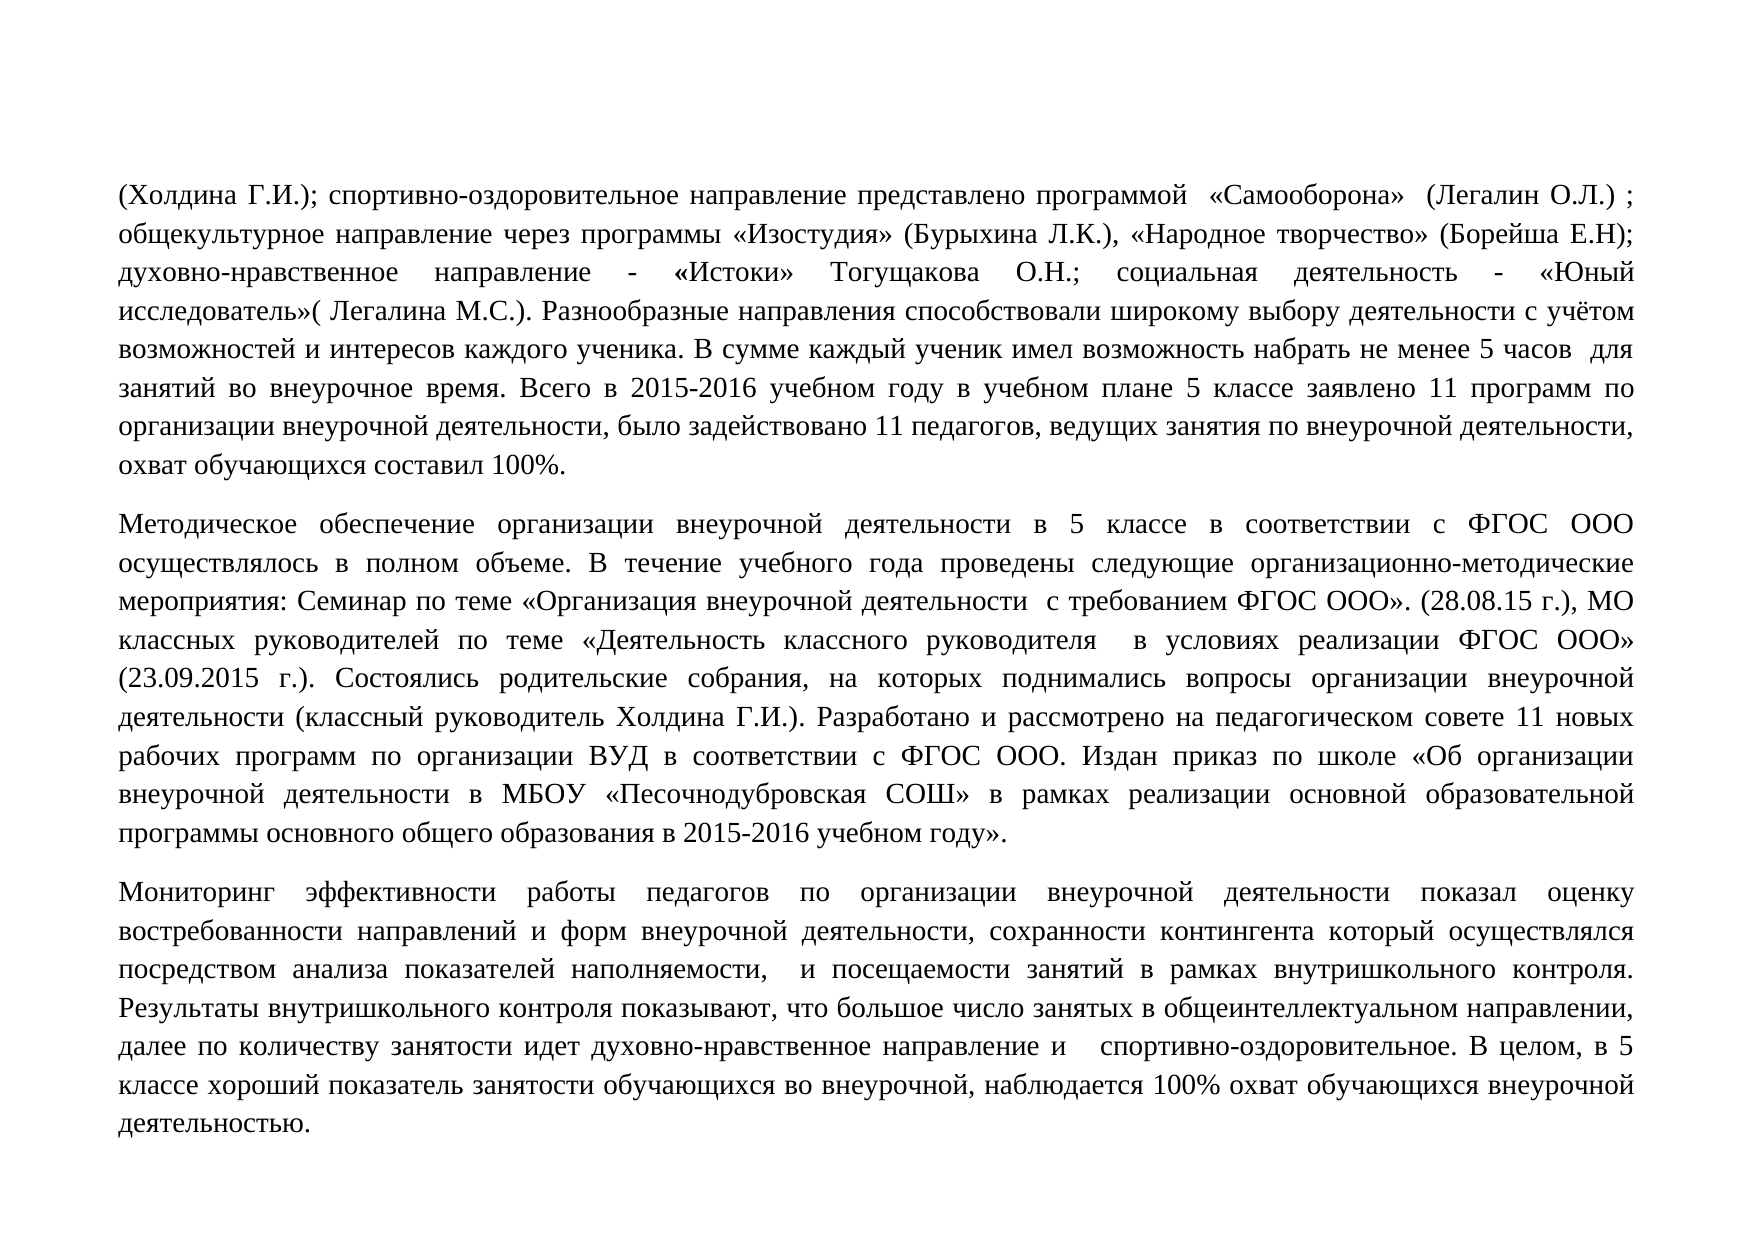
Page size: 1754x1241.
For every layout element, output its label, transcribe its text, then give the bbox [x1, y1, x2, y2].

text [118, 177, 1636, 481]
text Методическое обеспечение организации внеурочной деятельности в 5 классе в соответствии с ФГОС ООО осуществлялось в полном объеме. В течение учебного года проведены следующие организационно-методические мероприятия: Семинар по теме «Организация внеурочной деятельности с требованием ФГОС ООО». (28.08.15 г.), МО классных руководителей по теме «Деятельность классного руководителя в условиях реализации ФГОС ООО» (23.09.2015 г.). Состоялись родительские собрания, на которых поднимались вопросы организации внеурочной деятельности (классный руководитель Холдина Г.И.). Разработано и рассмотрено на педагогическом совете 11 новых рабочих программ по организации ВУД в соответствии с ФГОС ООО. Издан приказ по школе «Об организации внеурочной деятельности в МБОУ «Песочнодубровская СОШ» в рамках реализации основной образовательной программы основного общего образования в 2015-2016 учебном году». [118, 506, 1636, 848]
text Мониторинг эффективности работы педагогов по организации внеурочной деятельности показал оценку востребованности направлений и форм внеурочной деятельности, сохранности контингента который осуществлялся посредством анализа показателей наполняемости, и посещаемости занятий в рамках внутришкольного контроля. Результаты внутришкольного контроля показывают, что большое число занятых в общеинтеллектуальном направлении, далее по количеству занятости идет духовно-нравственное направление и спортивно-оздоровительное. В целом, в 5 классе хороший показатель занятости обучающихся во внеурочной, наблюдается 100% охват обучающихся внеурочной деятельностью. [118, 874, 1636, 1139]
